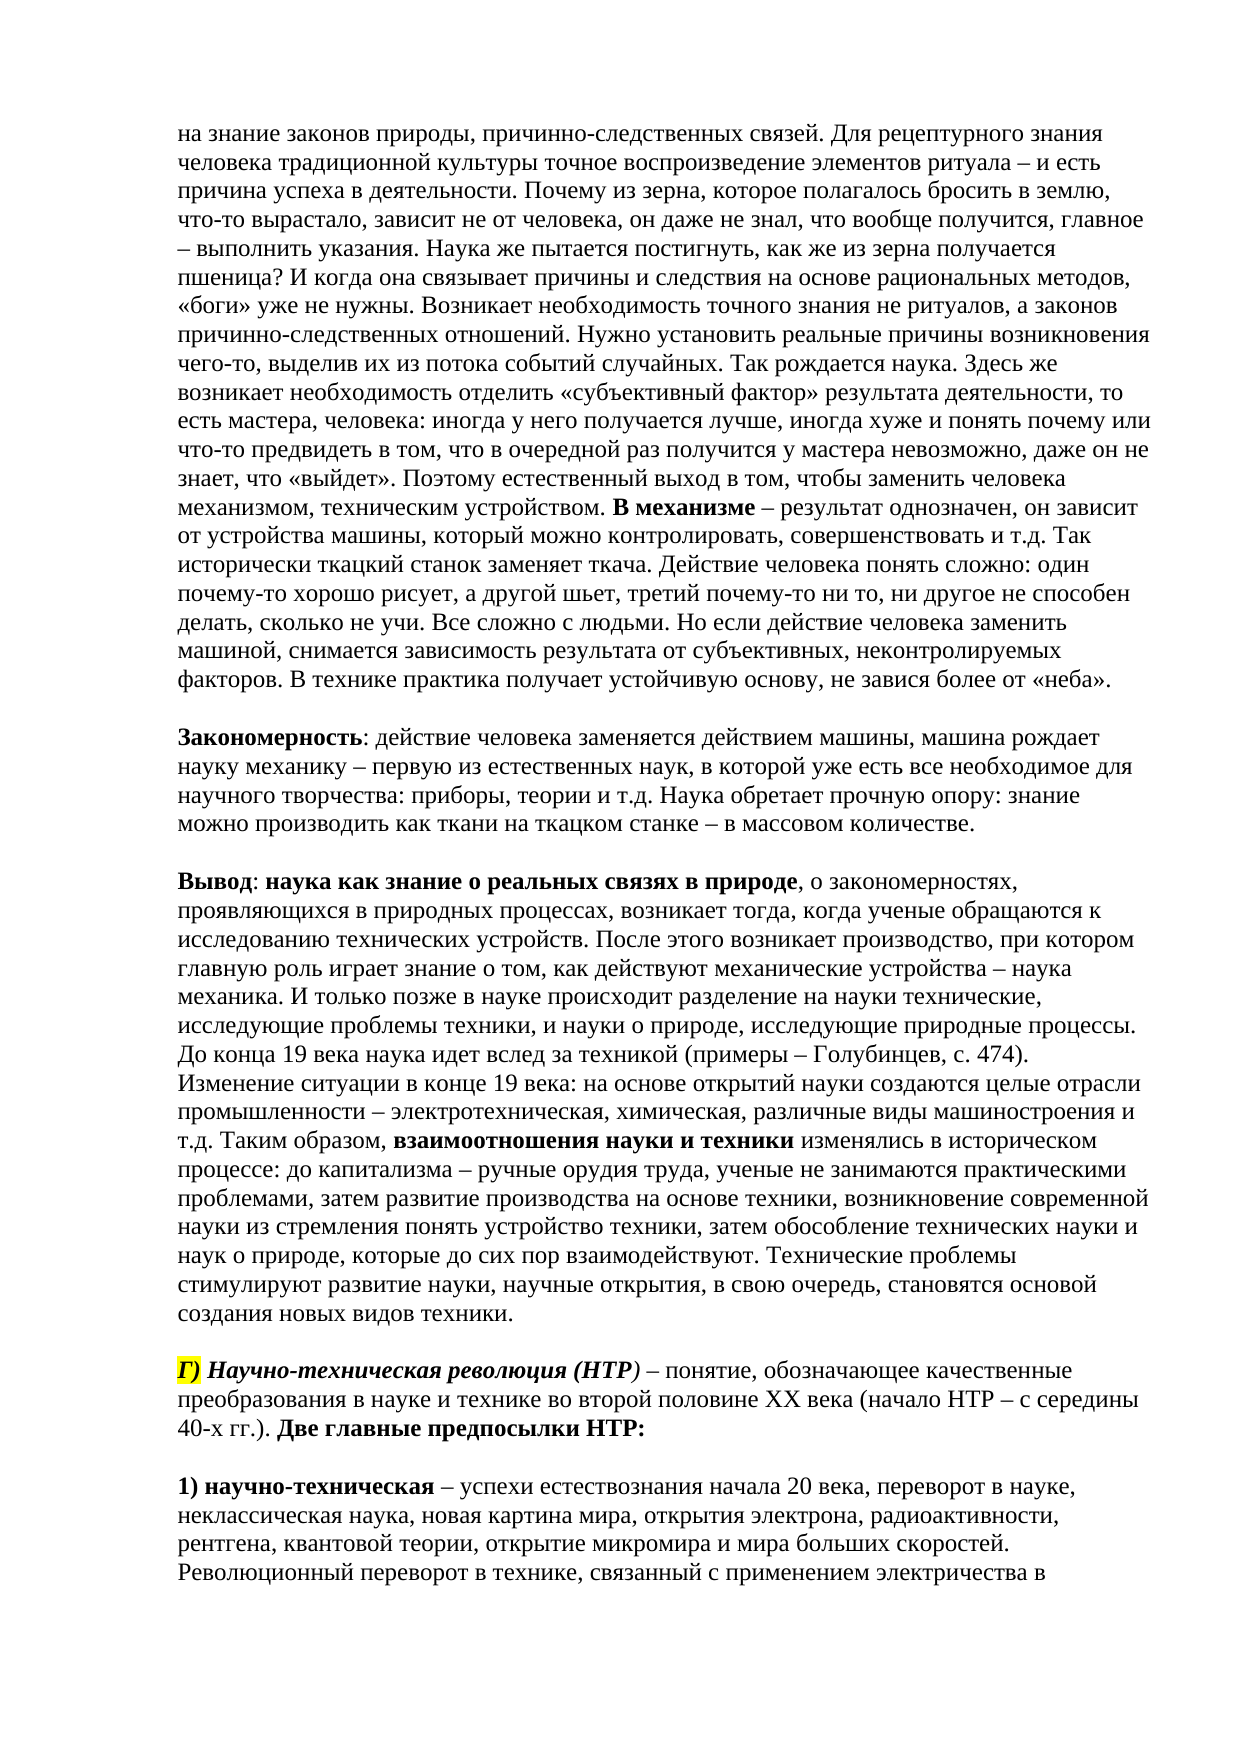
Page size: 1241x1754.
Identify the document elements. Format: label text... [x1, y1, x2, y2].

text Закономерность: действие человека заменяется действием машины, машина рождает науку механику – первую из естественных наук, в которой уже есть все необходимое для научного творчества: приборы, теории и т.д. Наука обретает прочную опору: знание можно производить как ткани на ткацком станке – в массовом количестве. [177, 722, 1152, 837]
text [177, 118, 1152, 693]
text Г) Научно-техническая революция (НТР) – понятие, обозначающее качественные преобразования в науке и технике во второй половине XX века (начало НТР – с середины 40-х гг.). Две главные предпосылки НТР: [177, 1356, 1152, 1442]
text Вывод: наука как знание о реальных связях в природе, о закономерностях, проявляющихся в природных процессах, возникает тогда, когда ученые обращаются к исследованию технических устройств. После этого возникает производство, при котором главную роль играет знание о том, как действуют механические устройства – наука механика. И только позже в науке происходит разделение на науки технические, исследующие проблемы техники, и науки о природе, исследующие природные процессы. До конца 19 века наука идет вслед за техникой (примеры – Голубинцев, с. 474). Изменение ситуации в конце 19 века: на основе открытий науки создаются целые отрасли промышленности – электротехническая, химическая, различные виды машиностроения и т.д. Таким образом, взаимоотношения науки и техники изменялись в историческом процессе: до капитализма – ручные орудия труда, ученые не занимаются практическими проблемами, затем развитие производства на основе техники, возникновение современной науки из стремления понять устройство техники, затем обособление технических науки и наук о природе, которые до сих пор взаимодействуют. Технические проблемы стимулируют развитие науки, научные открытия, в свою очередь, становятся основой создания новых видов техники. [177, 866, 1152, 1326]
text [177, 1471, 1152, 1586]
